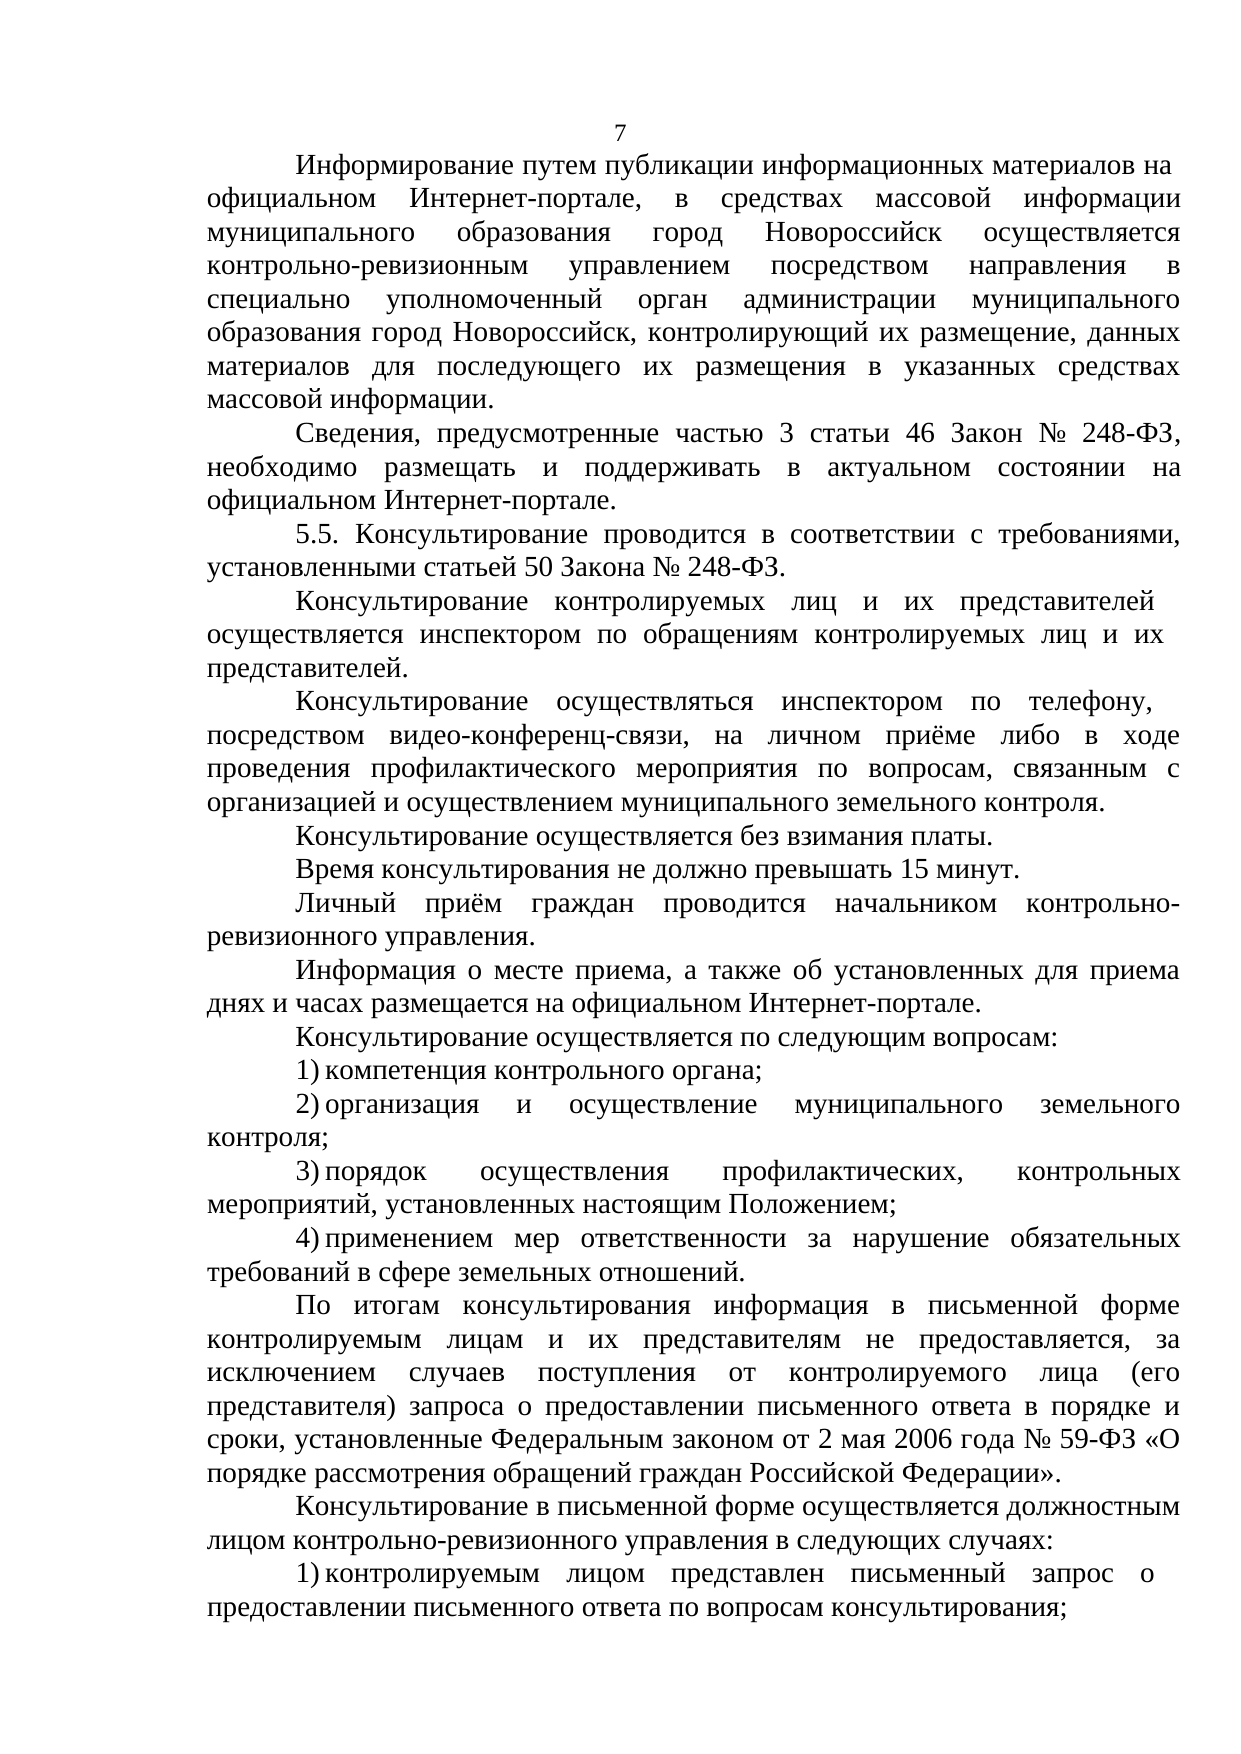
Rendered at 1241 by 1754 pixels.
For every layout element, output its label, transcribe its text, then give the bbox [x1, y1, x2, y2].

text Личный приём граждан проводится начальником контрольно-ревизионного управления. [207, 885, 1181, 952]
text Консультирование осуществляться инспектором по телефону, посредством видео-конференц-связи, на личном приёме либо в ходе проведения профилактического мероприятия по вопросам, связанным с организацией и осуществлением муниципального земельного контроля. [207, 683, 1181, 818]
text Информирование путем публикации информационных материалов на официальном Интернет-портале, в средствах массовой информации муниципального образования город Новороссийск осуществляется контрольно-ревизионным управлением посредством направления в специально уполномоченный орган администрации муниципального образования город Новороссийск, контролирующий их размещение, данных материалов для последующего их размещения в указанных средствах массовой информации. [207, 147, 1181, 415]
text Консультирование осуществляется без взимания платы. [207, 818, 1181, 851]
list компетенция контрольного органа; [207, 1052, 1181, 1086]
list организация и осуществление муниципального земельного контроля; [207, 1086, 1181, 1153]
list применением мер ответственности за нарушение обязательных требований в сфере земельных отношений. [207, 1220, 1181, 1287]
text Сведения, предусмотренные частью 3 статьи 46 Закон № 248-ФЗ, необходимо размещать и поддерживать в актуальном состоянии на официальном Интернет-портале. [207, 415, 1181, 516]
list контролируемым лицом представлен письменный запрос о предоставлении письменного ответа по вопросам консультирования; [207, 1556, 1181, 1623]
list порядок осуществления профилактических, контрольных мероприятий, установленных настоящим Положением; [207, 1153, 1181, 1220]
list Консультирование проводится в соответствии с требованиями, установленными статьей 50 Закона № 248-ФЗ. [207, 516, 1181, 583]
text Информация о месте приема, а также об установленных для приема днях и часах размещается на официальном Интернет-портале. [207, 952, 1181, 1019]
text Консультирование в письменной форме осуществляется должностным лицом контрольно-ревизионного управления в следующих случаях: [207, 1488, 1181, 1556]
text Консультирование осуществляется по следующим вопросам: [207, 1019, 1181, 1052]
text Время консультирования не должно превышать 15 минут. [207, 851, 1181, 885]
text Консультирование контролируемых лиц и их представителей осуществляется инспектором по обращениям контролируемых лиц и их представителей. [207, 583, 1181, 683]
text По итогам консультирования информация в письменной форме контролируемым лицам и их представителям не предоставляется, за исключением случаев поступления от контролируемого лица (его представителя) запроса о предоставлении письменного ответа в порядке и сроки, установленные Федеральным законом от 2 мая 2006 года № 59-ФЗ «О порядке рассмотрения обращений граждан Российской Федерации». [207, 1287, 1181, 1488]
